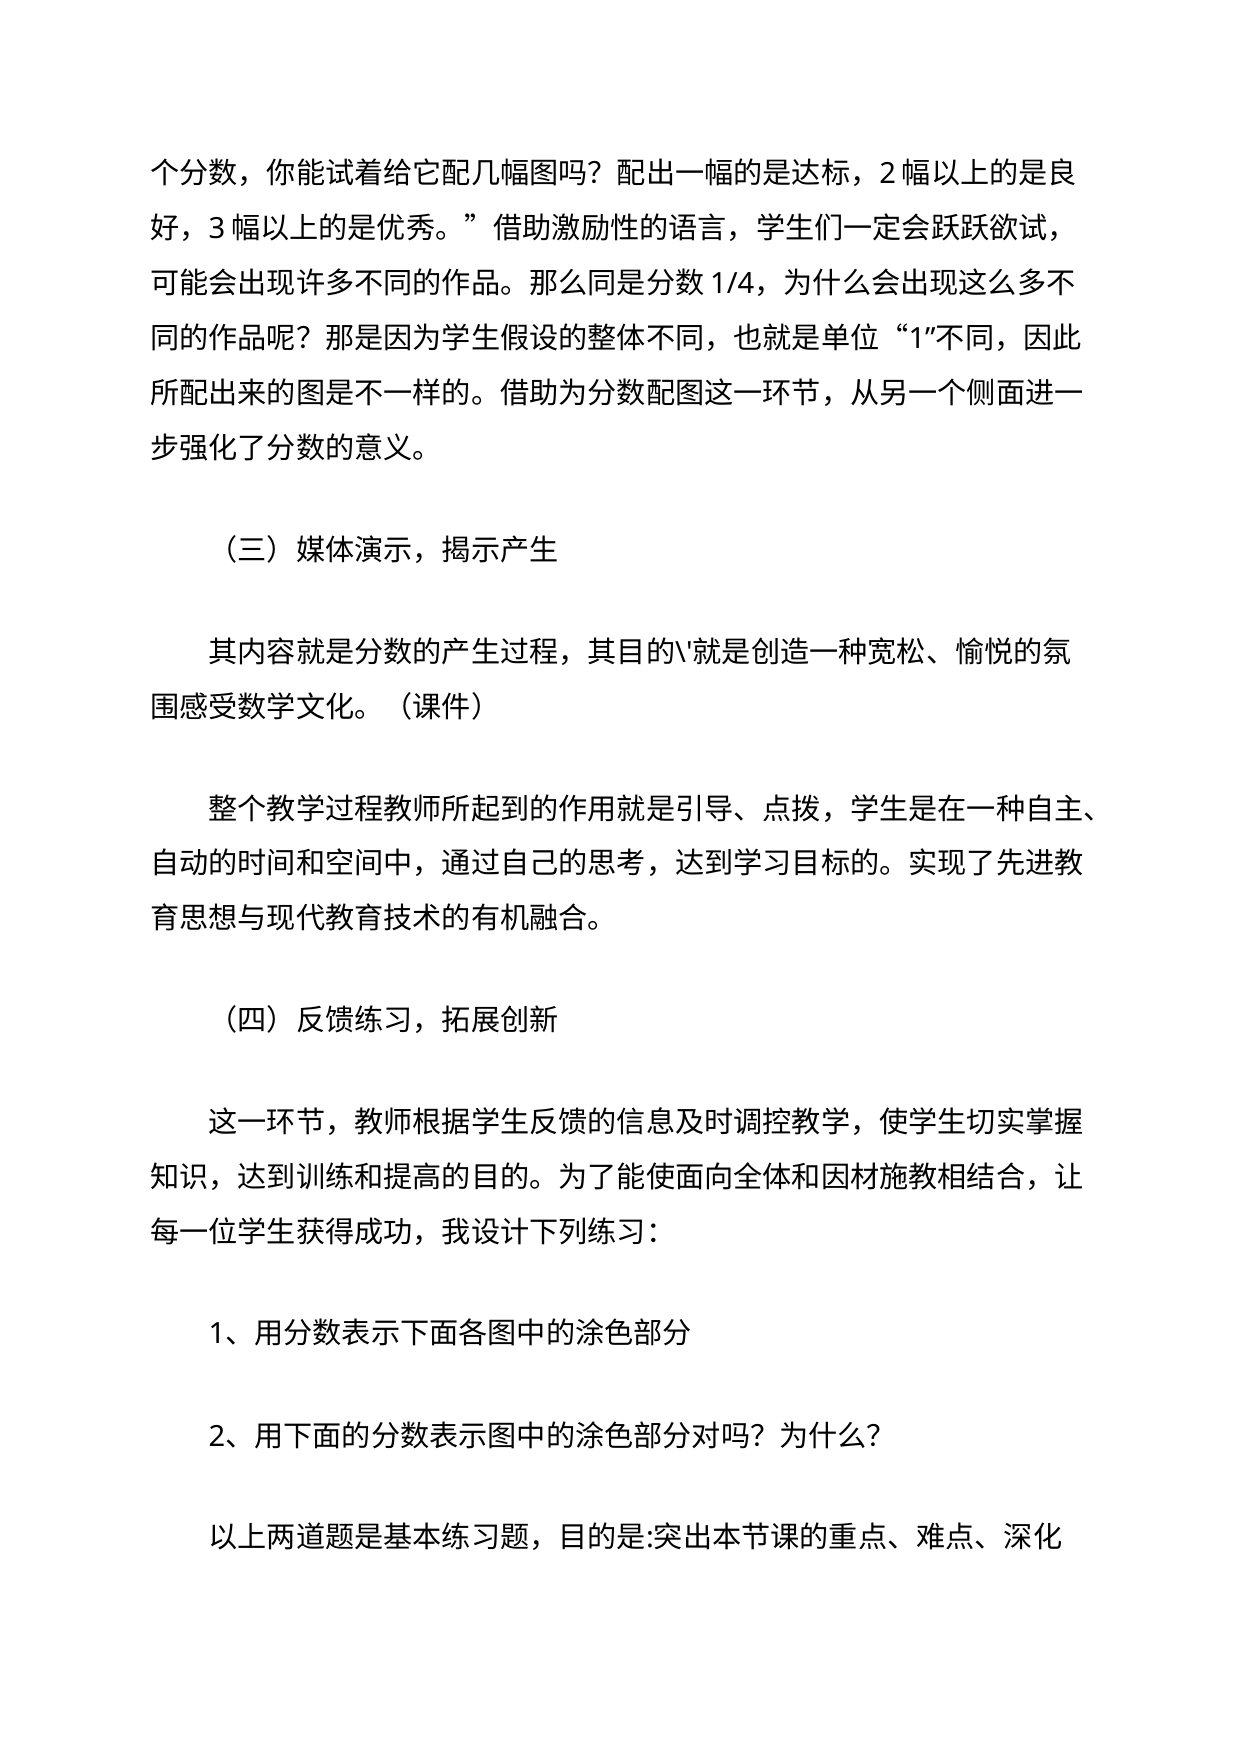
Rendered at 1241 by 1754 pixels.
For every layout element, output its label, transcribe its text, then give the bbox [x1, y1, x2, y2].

text 2、用下面的分数表示图中的涂色部分对吗？为什么？ [150, 1412, 1090, 1454]
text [150, 1514, 1090, 1556]
text 其内容就是分数的产生过程，其目的\'就是创造一种宽松、愉悦的氛围感受数学文化。（课件） [150, 628, 1090, 726]
text （四）反馈练习，拓展创新 [150, 997, 1090, 1039]
text （三）媒体演示，揭示产生 [150, 527, 1090, 569]
text 1、用分数表示下面各图中的涂色部分 [150, 1310, 1090, 1352]
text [150, 150, 1090, 467]
text 这一环节，教师根据学生反馈的信息及时调控教学，使学生切实掌握知识，达到训练和提高的目的。为了能使面向全体和因材施教相结合，让每一位学生获得成功，我设计下列练习： [150, 1098, 1090, 1251]
text 整个教学过程教师所起到的作用就是引导、点拨，学生是在一种自主、自动的时间和空间中，通过自己的思考，达到学习目标的。实现了先进教育思想与现代教育技术的有机融合。 [150, 785, 1090, 937]
